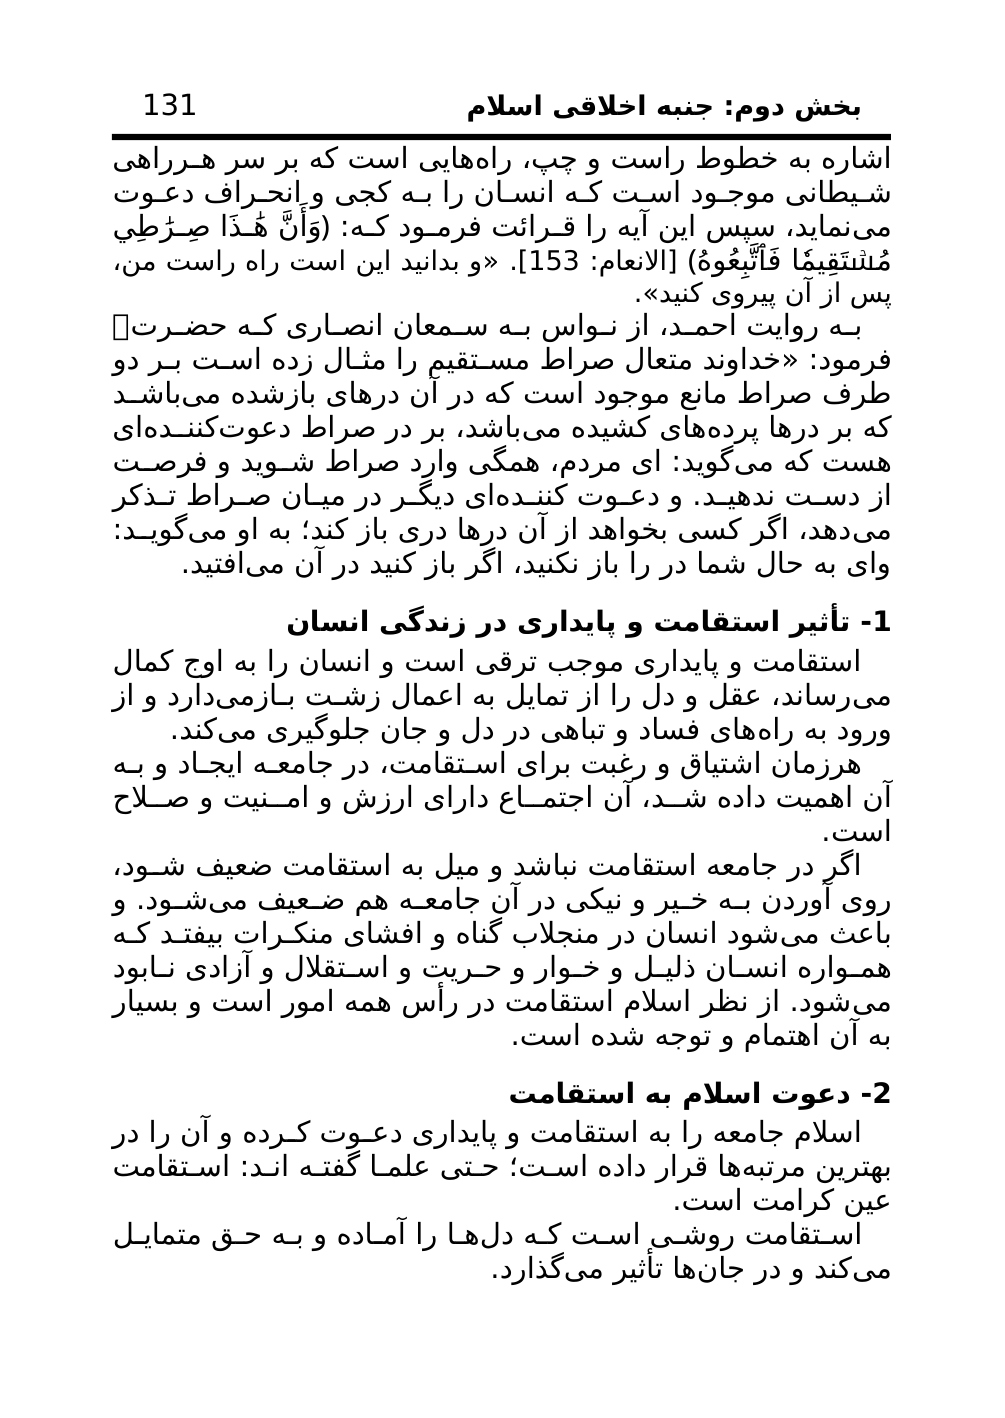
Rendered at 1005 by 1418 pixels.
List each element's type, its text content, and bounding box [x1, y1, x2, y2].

text 2- دعوت اسلام به استقامت [112, 1077, 892, 1109]
text هرزمان اشتیاق و رغبت برای استقامت، در جامعه ایجاد و به آن اهمیت داده شد، آن اجتماع دارای ارزش و امنیت و صلاح است. [112, 746, 892, 848]
text 1- تأثیر استقامت و پایداری در زندگی انسان [112, 605, 892, 638]
text استقامت و پایداری موجب ترقی است و انسان را به اوج کمال می‌رساند، عقل و دل را از تمایل به اعمال زشت بازمی‌دارد و از ورود به راه‌های فساد و تباهی در دل و جان جلوگیری می‌کند. [112, 644, 892, 746]
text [112, 141, 892, 309]
text اسلام جامعه را به استقامت و پایداری دعوت کرده و آن را در بهترین مرتبه‌ها قرار داده است؛ حتی علما گفته اند: استقامت عین کرامت است. [112, 1116, 892, 1218]
text اگر در جامعه استقامت نباشد و میل به استقامت ضعیف شود، روی آوردن به خیر و نیکی در آن جامعه هم ضعیف می‌شود. و باعث می‌شود انسان در منجلاب گناه و افشای منکرات بیفتد که همواره انسان ذلیل و خوار و حریت و استقلال و آزادی نابود می‌شود. از نظر اسلام استقامت در رأس همه امور است و بسیار به آن اهتمام و توجه شده است. [112, 848, 892, 1052]
text به روایت احمد، از نواس به سمعان انصاری که حضرت فرمود: «خداوند متعال صراط مستقیم را مثال زده است بر دو طرف صراط مانع موجود است که در آن درهای بازشده می‌باشد که بر درها پرده‌های کشیده می‌باشد، بر در صراط دعوت‌کننده‌ای هست که می‌گوید: ای مردم، همگی وارد صراط شوید و فرصت از دست ندهید. و دعوت کننده‌ای دیگر در میان صراط تذکر می‌دهد، اگر کسی بخواهد از آن درها دری باز کند؛ به او می‌گوید: وای به حال شما در را باز نکنید، اگر باز کنید در آن می‌افتید. [112, 309, 892, 580]
text استقامت روشی است که دل‌ها را آماده و به حق متمایل می‌کند و در جان‌ها تأثیر می‌گذارد. [112, 1218, 892, 1286]
